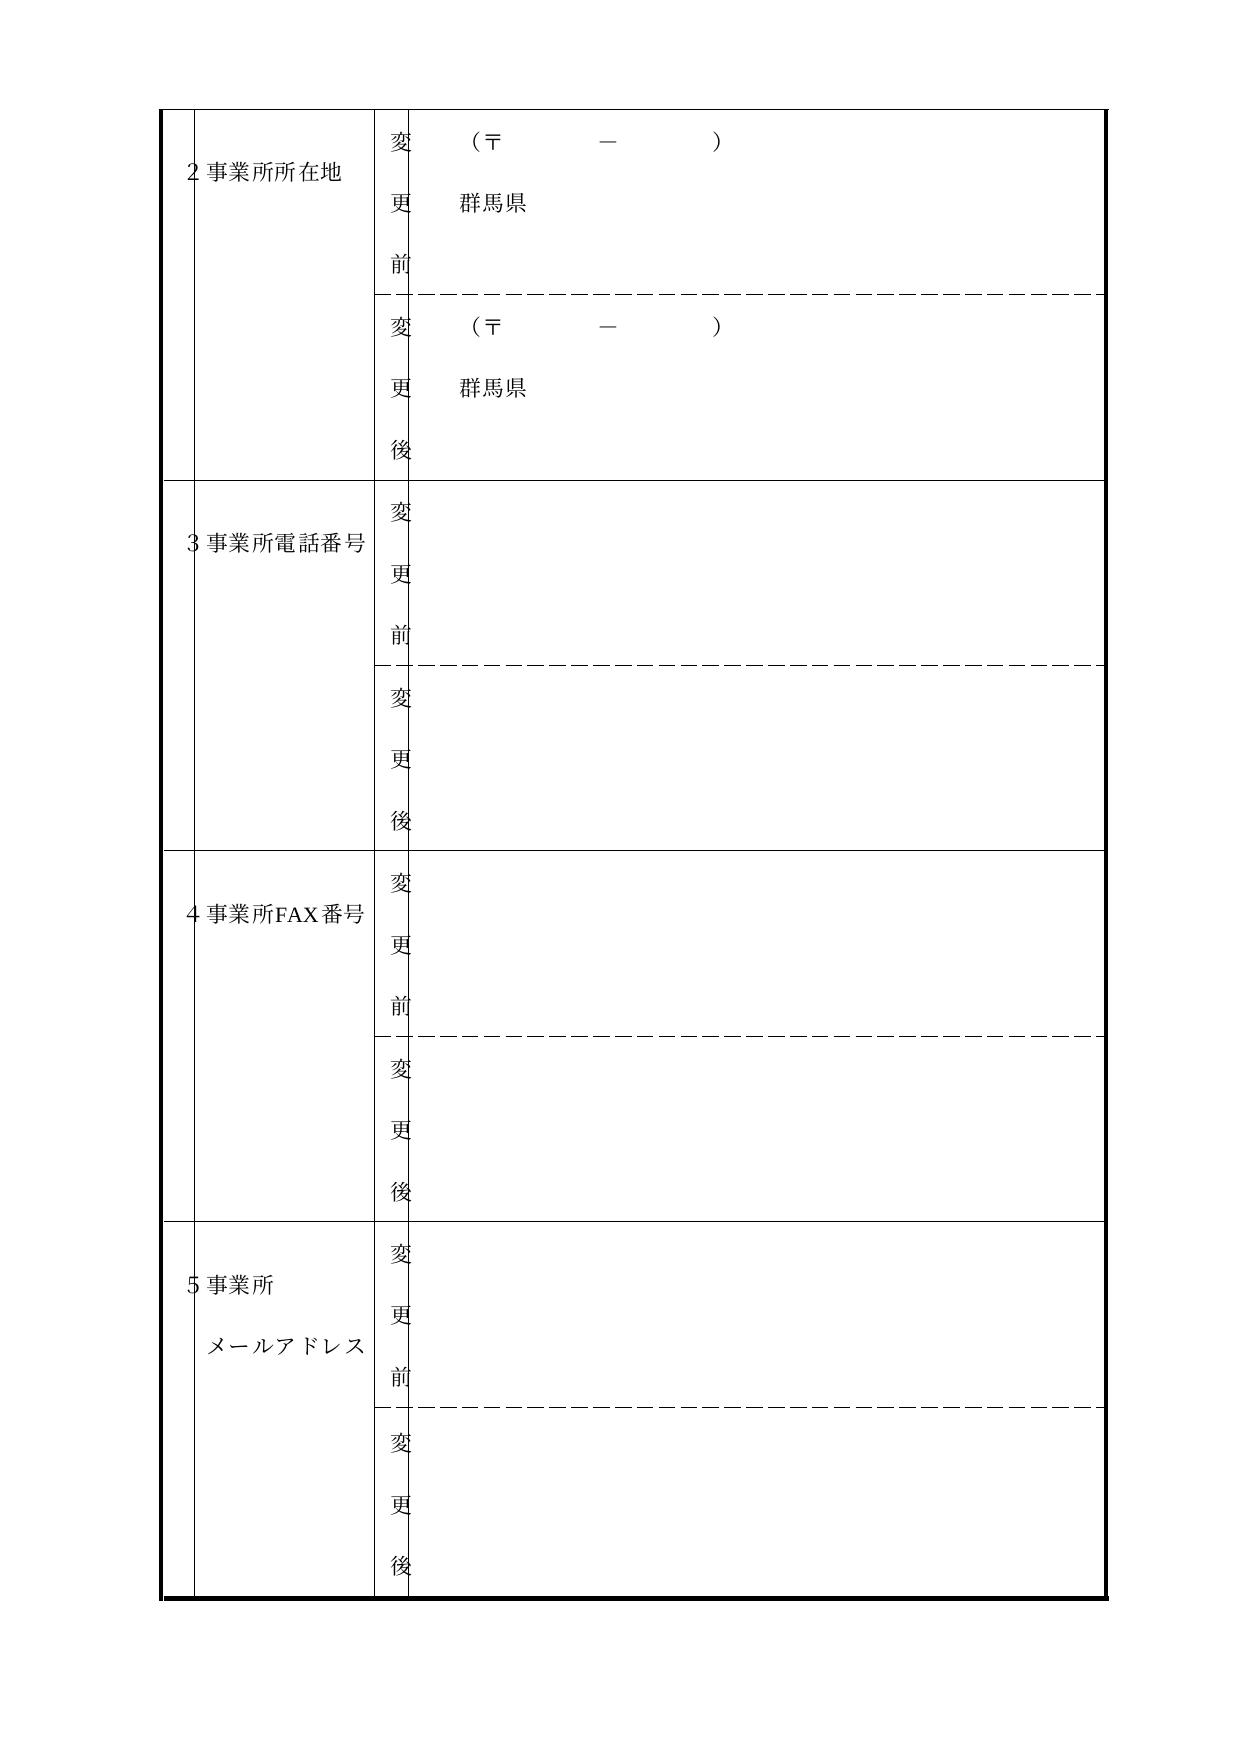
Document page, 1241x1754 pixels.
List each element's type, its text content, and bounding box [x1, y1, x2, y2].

table_cell 事業所 メールアドレス [195, 1222, 374, 1596]
table_cell [409, 1036, 1104, 1221]
table_cell 変 更 後 [375, 1036, 408, 1221]
table_cell 変 更 後 [375, 294, 408, 479]
table_cell ４ [163, 851, 194, 1221]
table_cell 変 更 前 [375, 851, 408, 1036]
table_cell ３ [163, 481, 194, 850]
table_cell （〒 － ） 群馬県 [409, 110, 1104, 294]
table_cell 事業所電話番号 [195, 481, 374, 850]
table_cell 変 更 前 [375, 110, 408, 294]
table_cell [409, 1407, 1104, 1596]
table_cell [409, 851, 1104, 1036]
table_cell 変 更 前 [375, 1222, 408, 1407]
table_cell ２ [163, 110, 194, 479]
table_cell 変 更 前 [375, 481, 408, 665]
table_cell [409, 1222, 1104, 1407]
table_cell 変 更 後 [375, 1407, 408, 1596]
table_cell [409, 481, 1104, 665]
table_cell ５ [163, 1222, 194, 1596]
table_cell 変 更 後 [375, 665, 408, 850]
table_cell （〒 － ） 群馬県 [409, 294, 1104, 479]
table_cell 事業所FAX番号 [195, 851, 374, 1221]
table_cell [409, 665, 1104, 850]
table_cell 事業所所在地 [195, 110, 374, 479]
